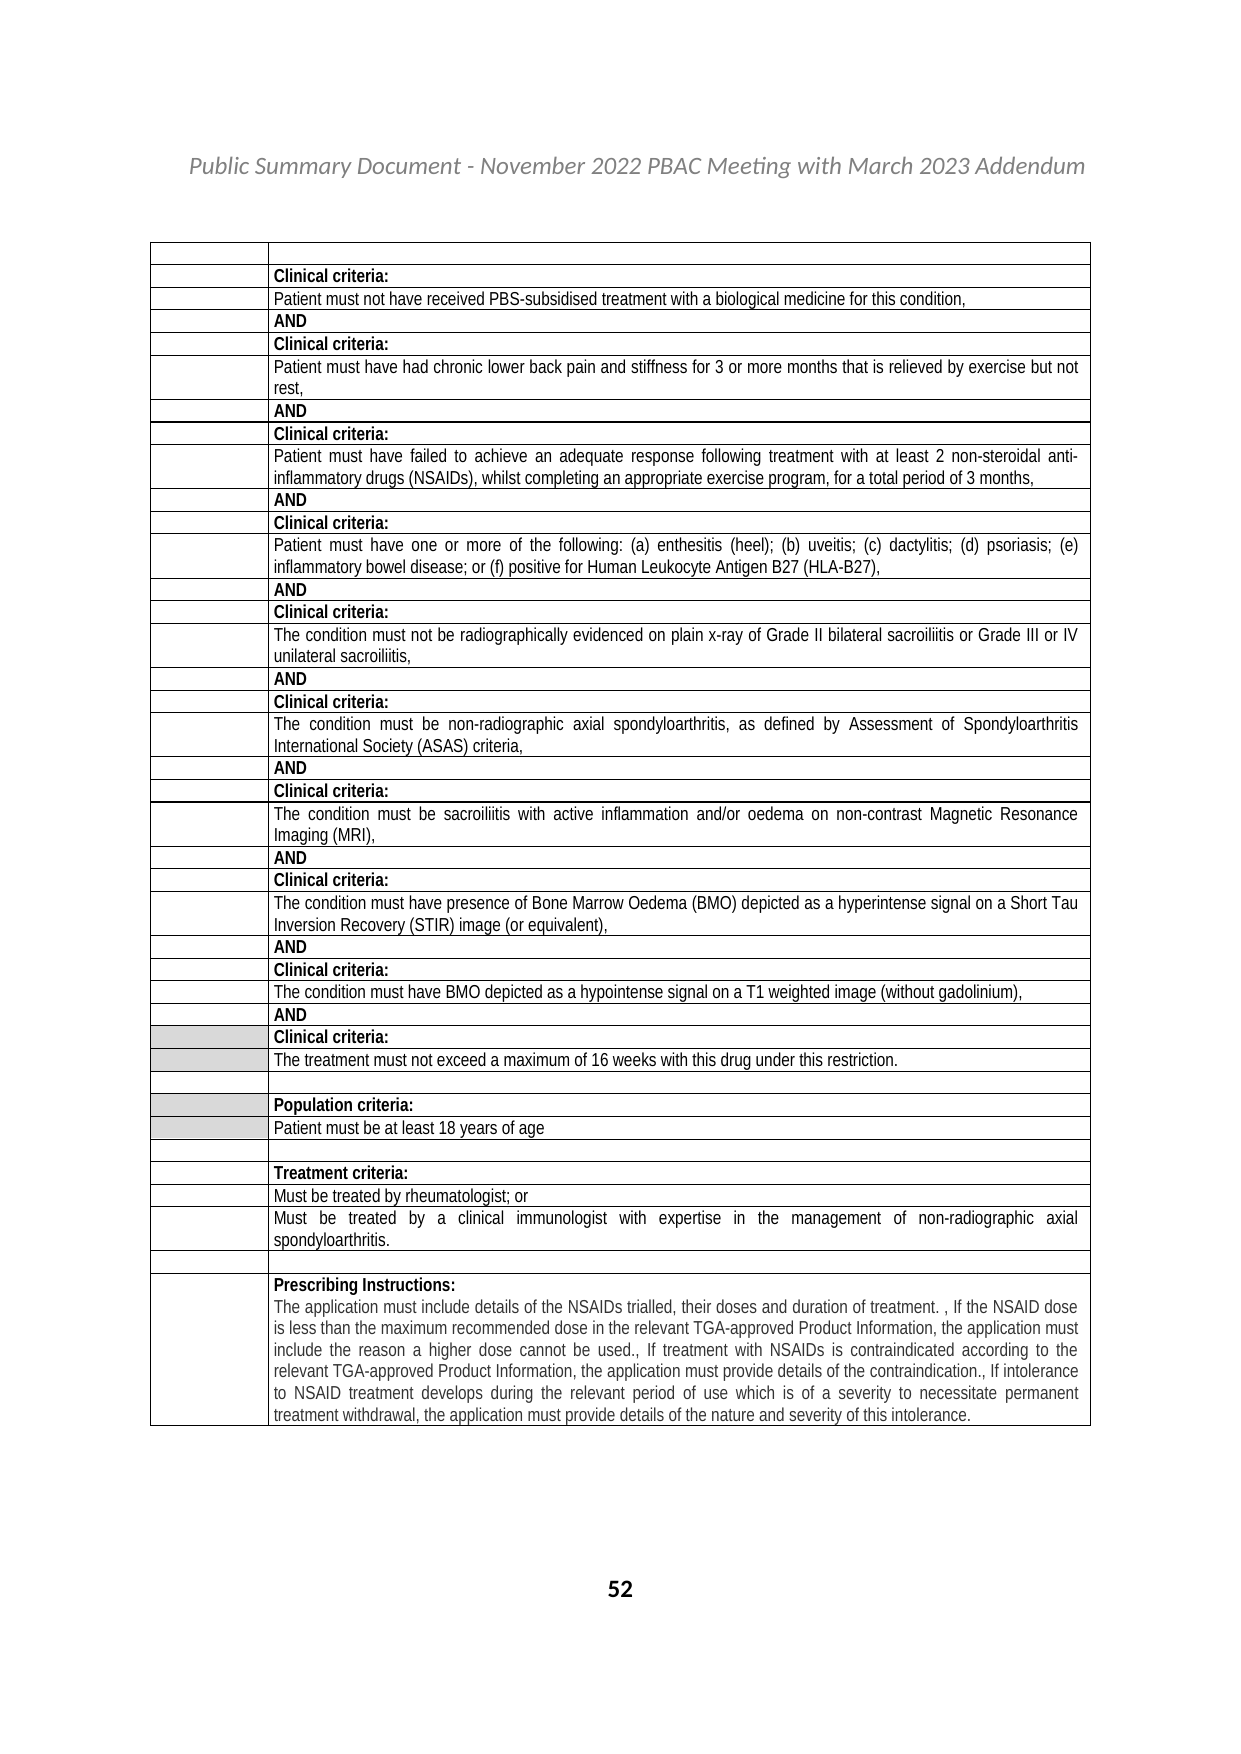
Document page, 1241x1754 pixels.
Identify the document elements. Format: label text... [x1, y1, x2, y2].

table_cell [151, 423, 268, 444]
table_cell [151, 445, 268, 488]
table_cell [151, 1140, 268, 1161]
table_cell The condition must have presence of Bone Marrow Oedema (BMO) depicted as a hyperintense signal on a Short Tau Inversion Recovery (STIR) image (or equivalent), [269, 892, 1090, 935]
table_cell The condition must not be radiographically evidenced on plain x-ray of Grade II bilateral sacroiliitis or Grade III or IV unilateral sacroiliitis, [269, 624, 1090, 667]
table_cell [151, 780, 268, 801]
table_cell Patient must have one or more of the following: (a) enthesitis (heel); (b) uveitis; (c) dactylitis; (d) psoriasis; (e) inflammatory bowel disease; or (f) positive for Human Leukocyte Antigen B27 (HLA-B27), [269, 534, 1090, 577]
table_cell Must be treated by rheumatologist; or [269, 1185, 1090, 1206]
table_cell [151, 757, 268, 779]
table_cell AND [269, 936, 1090, 958]
table_cell Patient must not have received PBS-subsidised treatment with a biological medicine for this condition, [269, 288, 1090, 309]
table_cell [151, 333, 268, 354]
table_cell [269, 1072, 1090, 1093]
table_cell Treatment criteria: [269, 1162, 1090, 1184]
table_cell [151, 1004, 268, 1025]
table_cell AND [269, 847, 1090, 868]
table_cell [151, 512, 268, 533]
table_cell The treatment must not exceed a maximum of 16 weeks with this drug under this restriction. [269, 1049, 1090, 1071]
table_cell [151, 981, 268, 1003]
table_cell [151, 1274, 268, 1425]
table_cell [151, 869, 268, 891]
table_cell [151, 624, 268, 667]
table_cell The condition must be sacroiliitis with active inflammation and/or oedema on non-contrast Magnetic Resonance Imaging (MRI), [269, 803, 1090, 846]
table_cell [151, 936, 268, 958]
table_cell [269, 1251, 1090, 1273]
table_cell Clinical criteria: [269, 265, 1090, 287]
table_cell [151, 534, 268, 577]
table_cell AND [269, 579, 1090, 600]
table_cell The condition must be non-radiographic axial spondyloarthritis, as defined by Assessment of Spondyloarthritis International Society (ASAS) criteria, [269, 713, 1090, 756]
table_cell [151, 691, 268, 712]
table_cell Clinical criteria: [269, 780, 1090, 801]
table_cell [151, 1094, 268, 1116]
table_cell Clinical criteria: [269, 1026, 1090, 1048]
table_cell [151, 892, 268, 935]
table_cell [269, 1140, 1090, 1161]
table_cell [151, 1251, 268, 1273]
table_cell [151, 1207, 268, 1250]
table_cell [151, 310, 268, 332]
table_cell Prescribing Instructions: The application must include details of the NSAIDs trialled, their doses and duration of treatment. , If the NSAID dose is less than the maximum recommended dose in the relevant TGA-approved Product Information, the application must include the reason a higher dose cannot be used., If treatment with NSAIDs is contraindicated according to the relevant TGA-approved Product Information, the application must provide details of the contraindication., If intolerance to NSAID treatment develops during the relevant period of use which is of a severity to necessitate permanent treatment withdrawal, the application must provide details of the nature and severity of this intolerance. [269, 1274, 1090, 1425]
table_cell AND [269, 489, 1090, 511]
table_cell [151, 265, 268, 287]
table_cell AND [269, 668, 1090, 689]
table_cell [151, 668, 268, 689]
table_cell [151, 579, 268, 600]
table_cell Patient must have failed to achieve an adequate response following treatment with at least 2 non-steroidal anti-inflammatory drugs (NSAIDs), whilst completing an appropriate exercise program, for a total period of 3 months, [269, 445, 1090, 488]
table_cell [151, 1162, 268, 1184]
table_cell [151, 803, 268, 846]
table_cell [151, 356, 268, 399]
table_cell [151, 1026, 268, 1048]
table_cell Population criteria: [269, 1094, 1090, 1116]
table_cell Clinical criteria: [269, 423, 1090, 444]
table_cell Must be treated by a clinical immunologist with expertise in the management of non-radiographic axial spondyloarthritis. [269, 1207, 1090, 1250]
table_cell Patient must be at least 18 years of age [269, 1117, 1090, 1138]
table_cell [151, 713, 268, 756]
table_cell Clinical criteria: [269, 869, 1090, 891]
table_cell Clinical criteria: [269, 601, 1090, 623]
table_cell Clinical criteria: [269, 333, 1090, 354]
table_cell [151, 1185, 268, 1206]
table_cell [151, 959, 268, 980]
table_cell Patient must have had chronic lower back pain and stiffness for 3 or more months that is relieved by exercise but not rest, [269, 356, 1090, 399]
table_cell [269, 243, 1090, 264]
table_cell The condition must have BMO depicted as a hypointense signal on a T1 weighted image (without gadolinium), [269, 981, 1090, 1003]
table_cell [151, 1072, 268, 1093]
table_cell AND [269, 310, 1090, 332]
table_cell AND [269, 757, 1090, 779]
table_cell [151, 489, 268, 511]
table_cell [151, 601, 268, 623]
table_cell Clinical criteria: [269, 512, 1090, 533]
table_cell [151, 1117, 268, 1138]
table_cell [151, 847, 268, 868]
table_cell AND [269, 1004, 1090, 1025]
table_cell AND [269, 400, 1090, 421]
table_cell [151, 400, 268, 421]
table_cell Clinical criteria: [269, 691, 1090, 712]
table_cell [151, 288, 268, 309]
table_cell Clinical criteria: [269, 959, 1090, 980]
table_cell [151, 243, 268, 264]
table_cell [151, 1049, 268, 1071]
